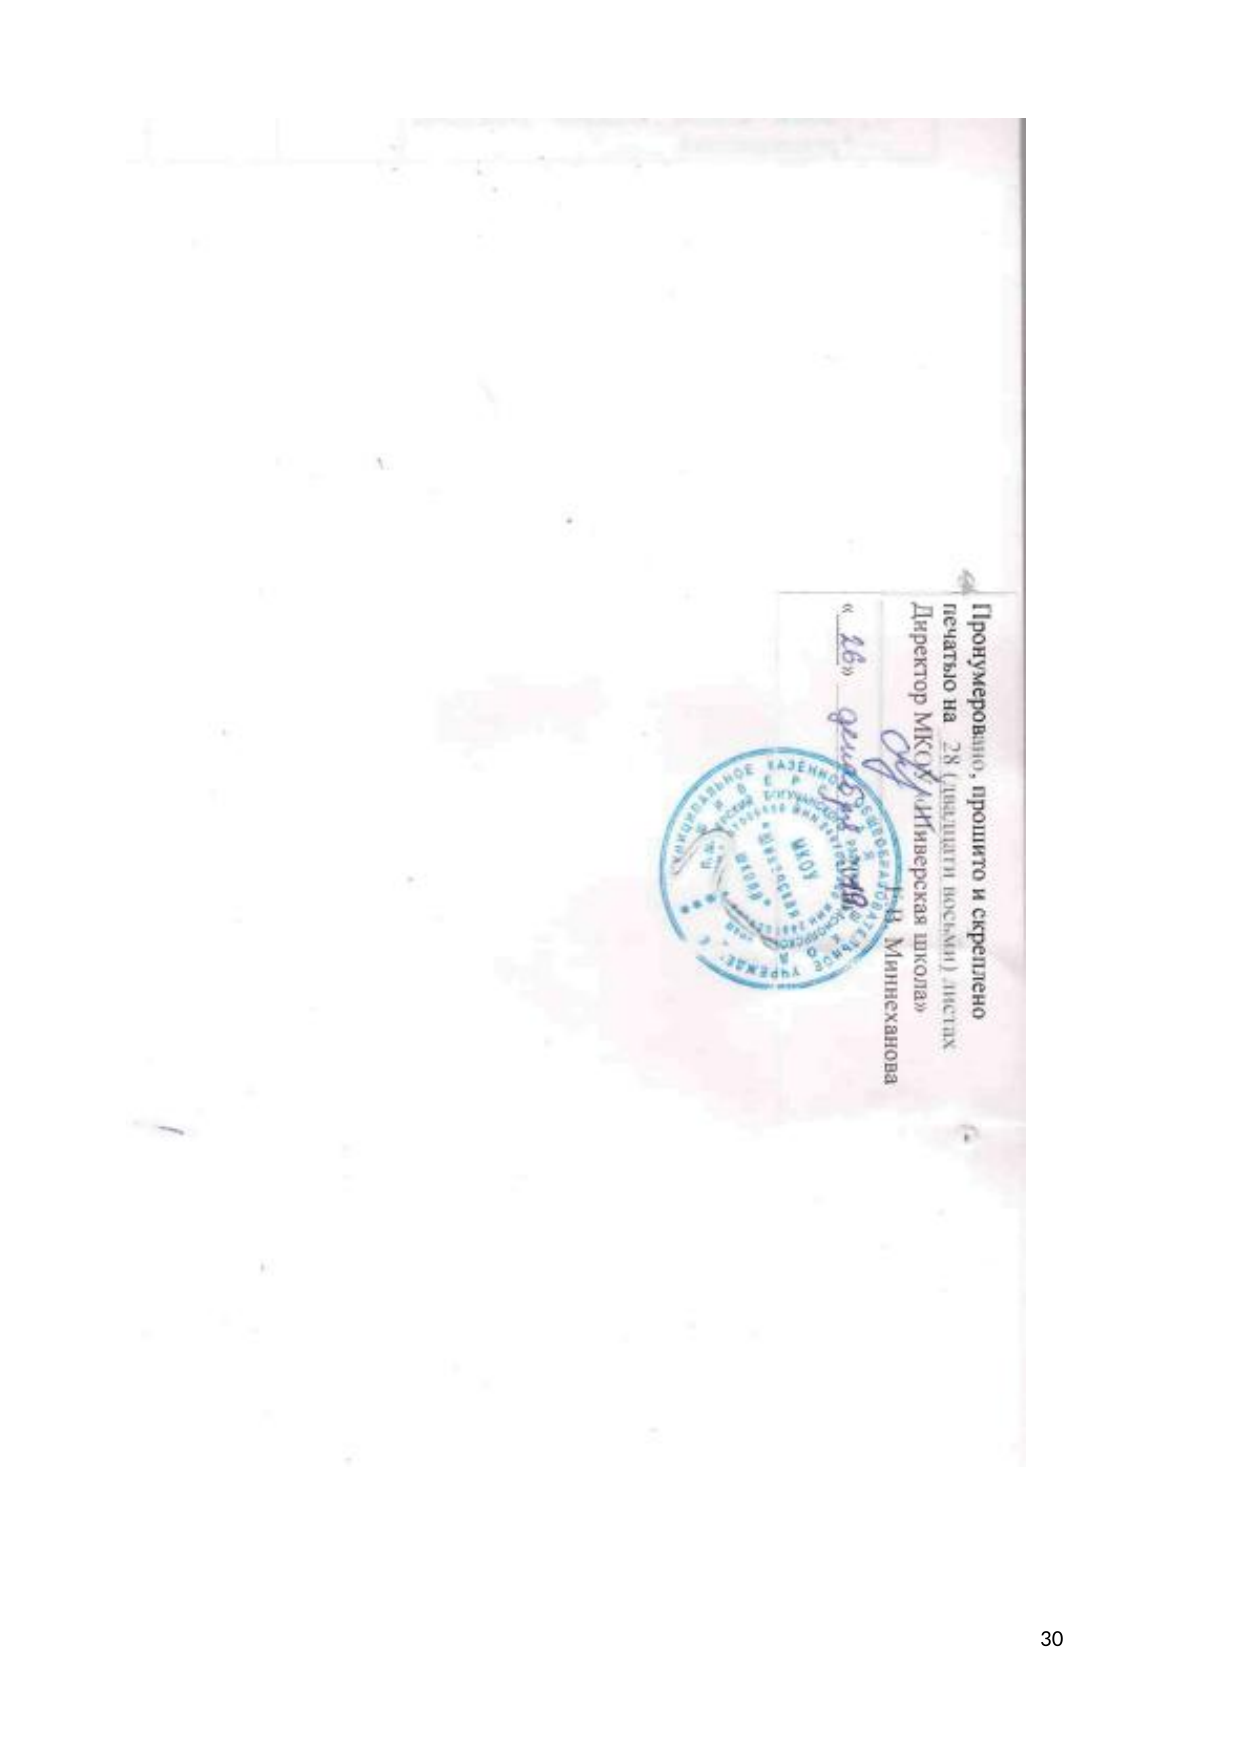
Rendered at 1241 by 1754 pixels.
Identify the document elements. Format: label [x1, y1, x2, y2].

picture [125, 118, 1026, 1467]
